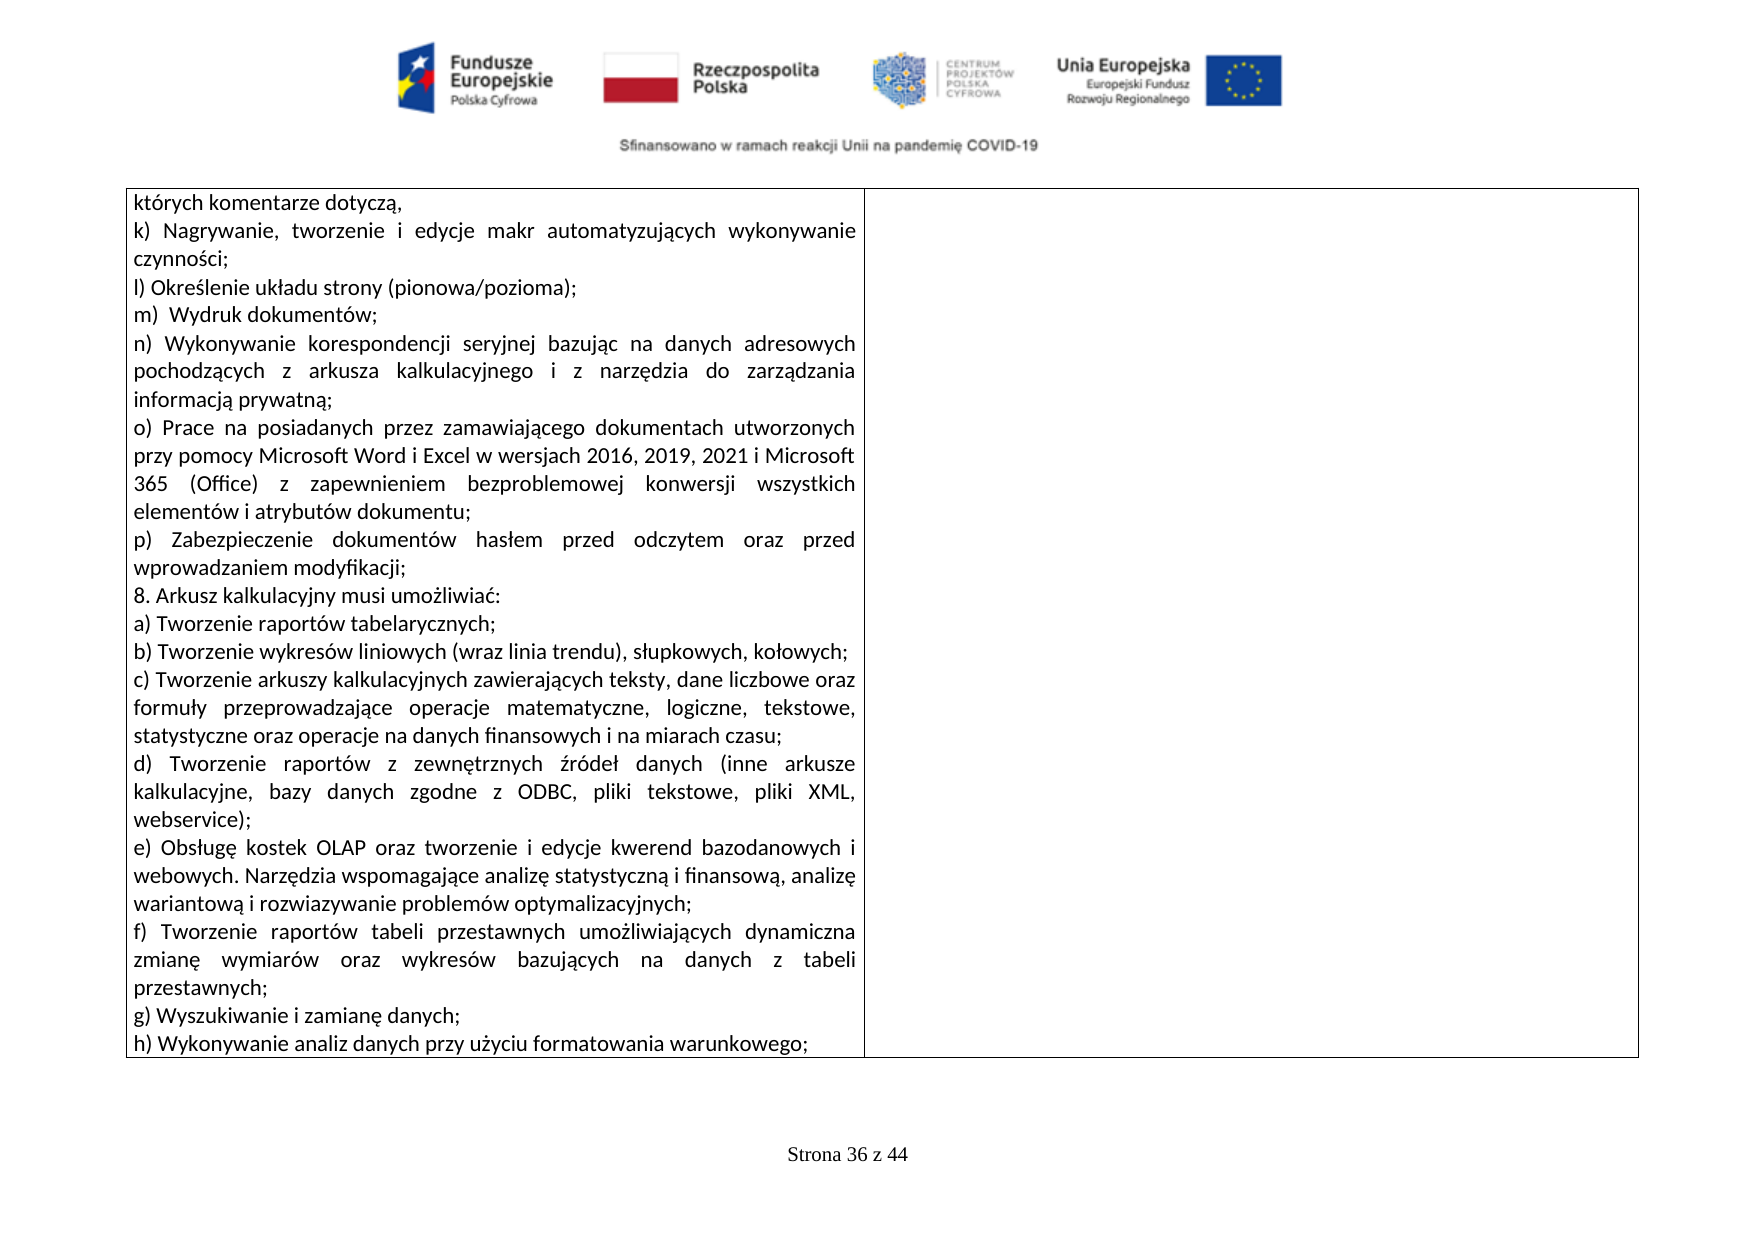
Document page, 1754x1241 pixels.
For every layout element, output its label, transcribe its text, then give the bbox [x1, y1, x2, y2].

table_cell [865, 189, 1638, 1057]
picture [358, 16, 1304, 177]
